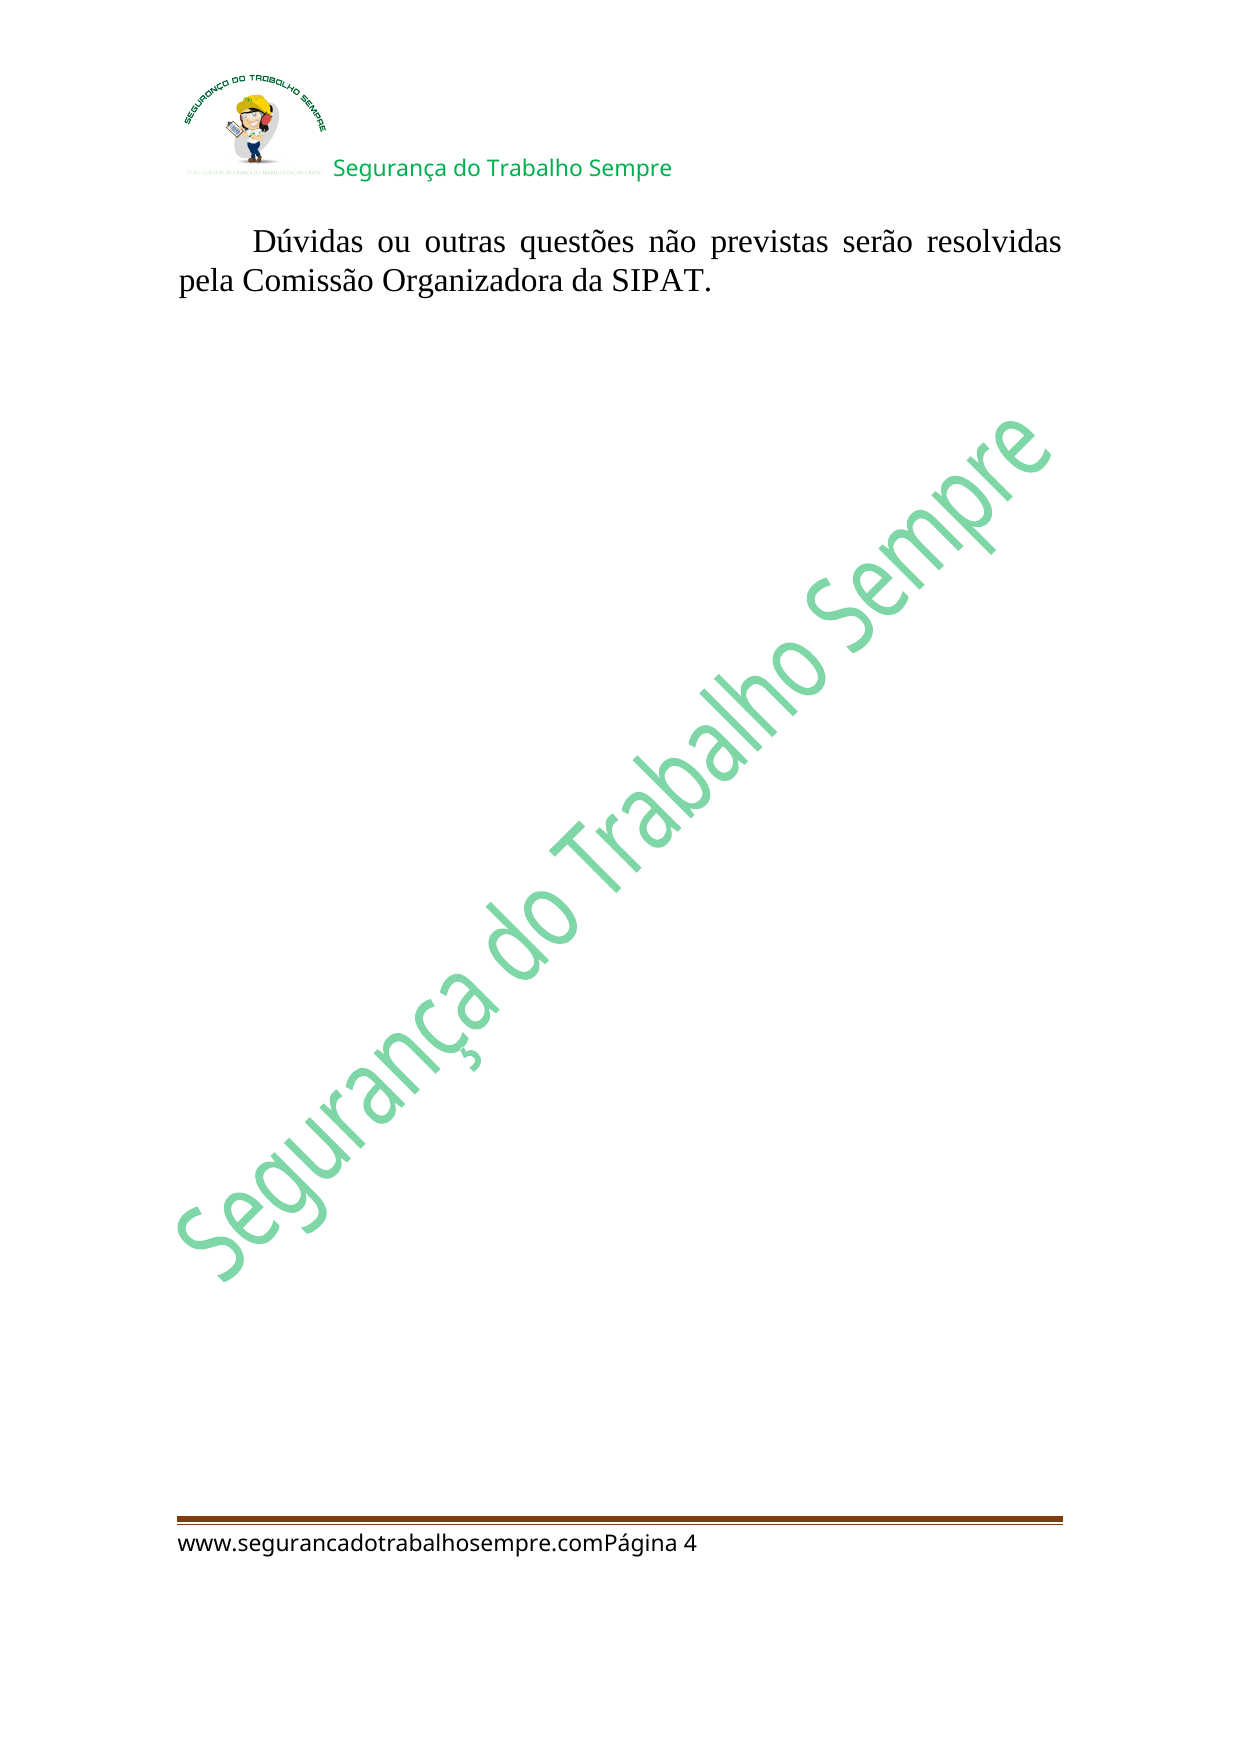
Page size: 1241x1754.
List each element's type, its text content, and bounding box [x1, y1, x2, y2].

text Dúvidas ou outras questões não previstas serão resolvidas pela Comissão Organizadora da SIPAT. [178, 222, 1063, 298]
picture [182, 73, 328, 177]
